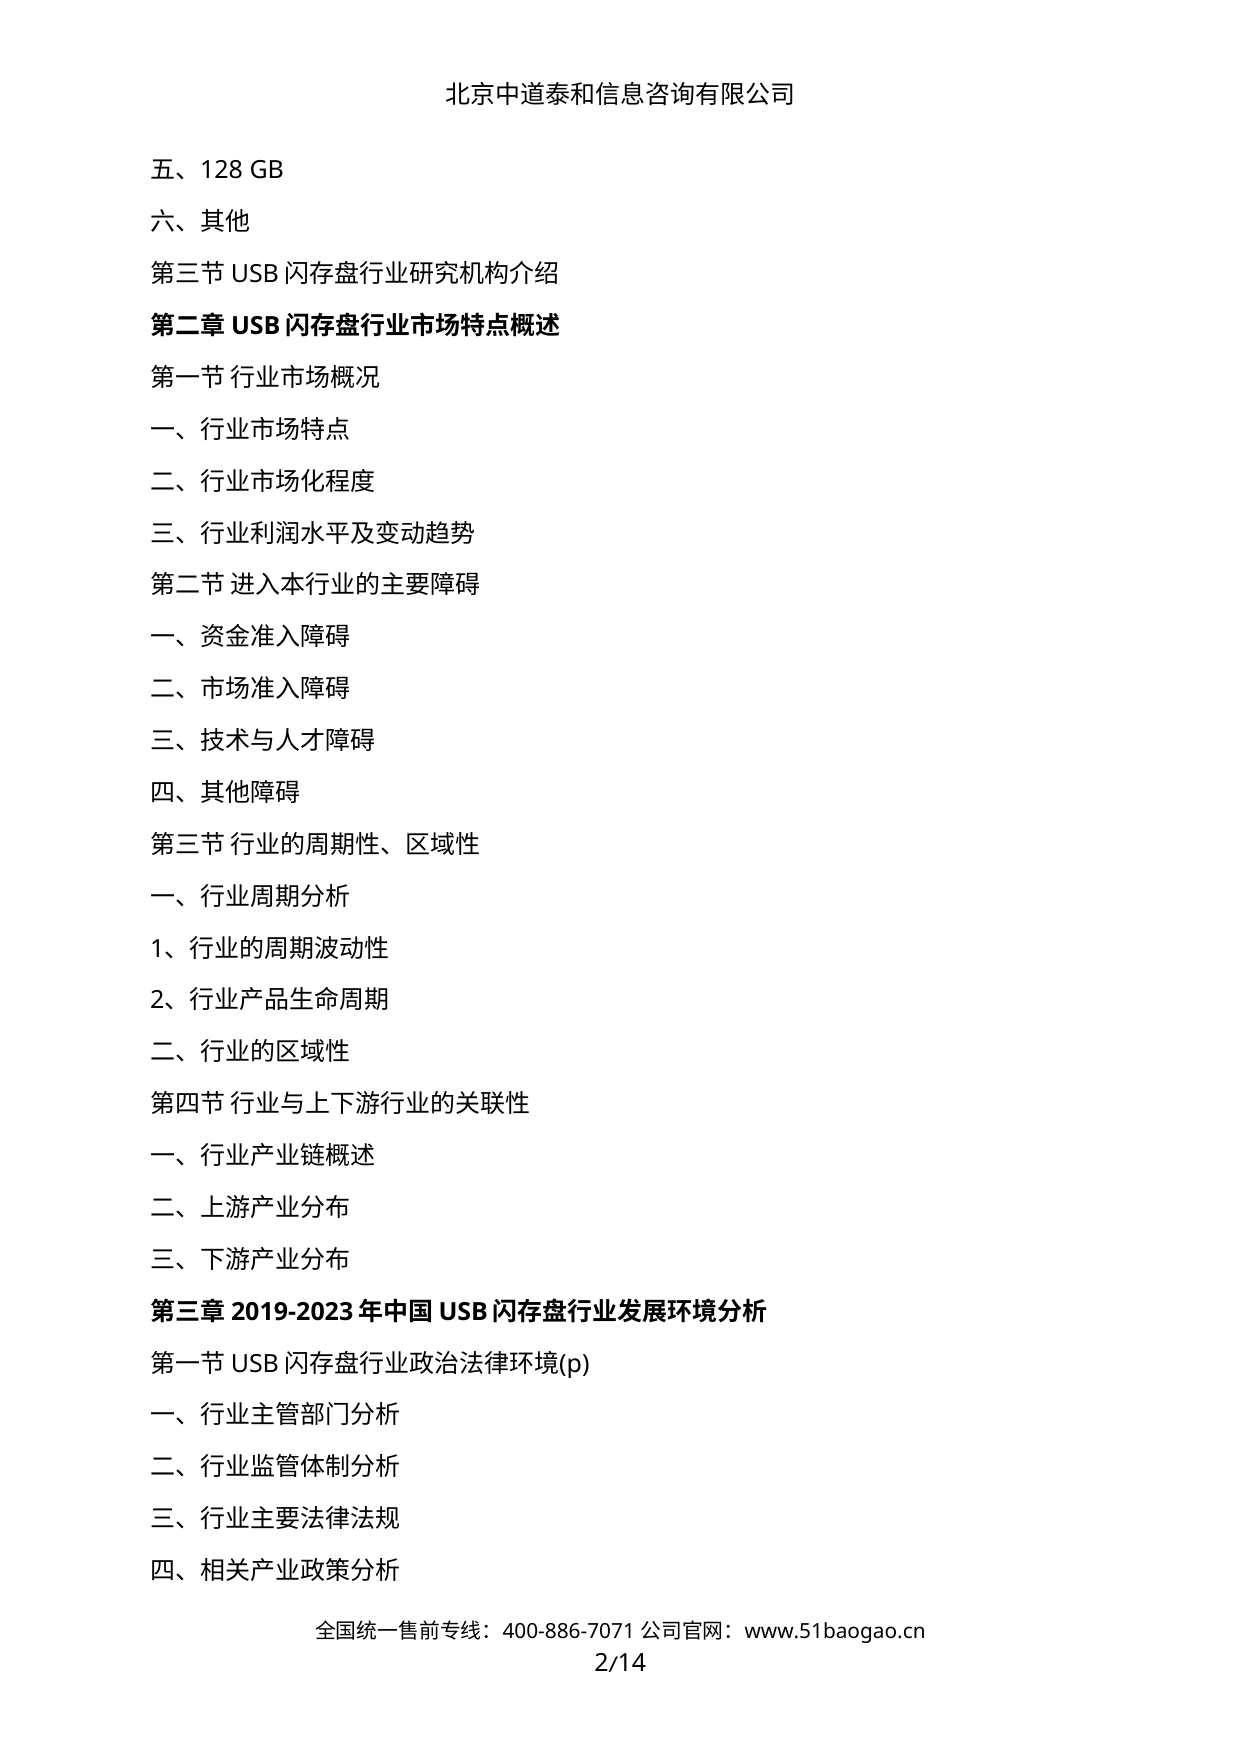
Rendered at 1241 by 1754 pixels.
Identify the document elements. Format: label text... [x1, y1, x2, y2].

text 第三节 USB闪存盘行业研究机构介绍 [150, 254, 1090, 290]
text 一、行业产业链概述 [150, 1136, 1090, 1172]
text 第一节 行业市场概况 [150, 357, 1090, 394]
text 第二节 进入本行业的主要障碍 [150, 565, 1090, 601]
text 四、其他障碍 [150, 772, 1090, 809]
text 三、行业利润水平及变动趋势 [150, 513, 1090, 549]
text 二、行业监管体制分析 [150, 1447, 1090, 1483]
text 三、技术与人才障碍 [150, 721, 1090, 757]
text 一、行业市场特点 [150, 409, 1090, 446]
text 第三章 2019-2023年中国USB闪存盘行业发展环境分析 [150, 1291, 1090, 1327]
text 2、行业产品生命周期 [150, 980, 1090, 1016]
text 六、其他 [150, 202, 1090, 238]
text 五、128 GB [150, 150, 1090, 186]
text 二、行业市场化程度 [150, 461, 1090, 497]
text 第三节 行业的周期性、区域性 [150, 824, 1090, 861]
text 第一节 USB闪存盘行业政治法律环境(p) [150, 1343, 1090, 1379]
text 第二章 USB闪存盘行业市场特点概述 [150, 306, 1090, 342]
text 1、行业的周期波动性 [150, 928, 1090, 964]
text 三、下游产业分布 [150, 1239, 1090, 1276]
text 一、行业周期分析 [150, 876, 1090, 912]
text 第四节 行业与上下游行业的关联性 [150, 1084, 1090, 1120]
text 二、市场准入障碍 [150, 669, 1090, 705]
text 一、资金准入障碍 [150, 617, 1090, 653]
text 二、行业的区域性 [150, 1032, 1090, 1068]
text 二、上游产业分布 [150, 1187, 1090, 1224]
text 四、相关产业政策分析 [150, 1551, 1090, 1587]
text 三、行业主要法律法规 [150, 1499, 1090, 1535]
text 一、行业主管部门分析 [150, 1395, 1090, 1431]
